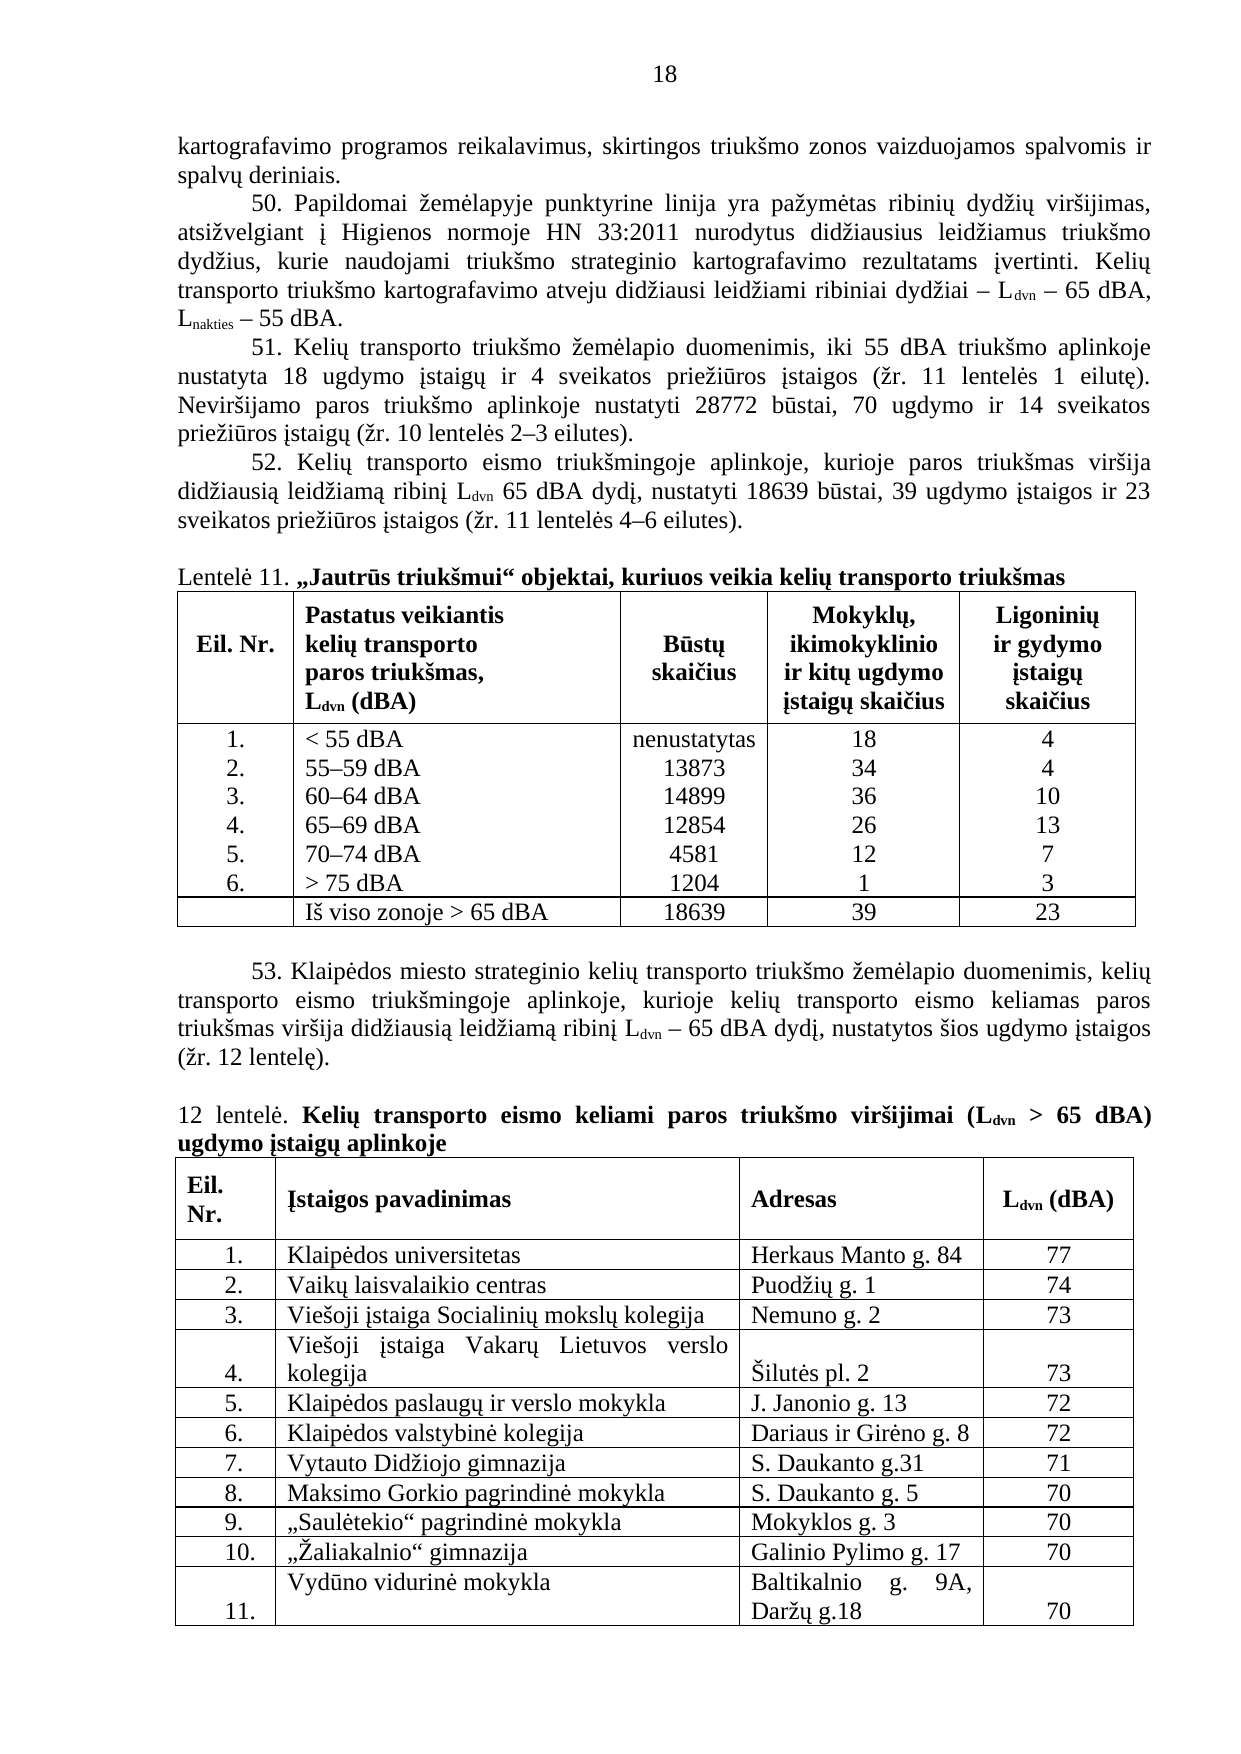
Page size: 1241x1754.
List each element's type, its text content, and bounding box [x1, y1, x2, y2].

table_cell 1. [178, 724, 293, 753]
table_cell > 75 dBA [294, 868, 620, 896]
text 50. Papildomai žemėlapyje punktyrine linija yra pažymėtas ribinių dydžių viršijimas, atsižvelgiant į Higienos normoje HN 33:2011 nurodytus didžiausius leidžiamus triukšmo dydžius, kurie naudojami triukšmo strateginio kartografavimo rezultatams įvertinti. Kelių transporto triukšmo kartografavimo atveju didžiausi leidžiami ribiniai dydžiai – Ldvn – 65 dBA, Lnakties – 55 dBA. [177, 188, 1152, 332]
table_cell 70 [984, 1478, 1133, 1506]
table_cell 12 [768, 839, 959, 868]
table_cell 70 [984, 1537, 1133, 1566]
text 52. Kelių transporto eismo triukšmingoje aplinkoje, kurioje paros triukšmas viršija didžiausią leidžiamą ribinį Ldvn 65 dBA dydį, nustatyti 18639 būstai, 39 ugdymo įstaigos ir 23 sveikatos priežiūros įstaigos (žr. 11 lentelės 4–6 eilutes). [177, 447, 1152, 533]
table_cell Šilutės pl. 2 [740, 1330, 983, 1387]
table_cell 72 [984, 1418, 1133, 1447]
table_cell 4 [960, 724, 1135, 753]
table_cell [176, 1448, 275, 1477]
table_cell 5. [178, 839, 293, 868]
table_cell < 55 dBA [294, 724, 620, 753]
table_cell [176, 1300, 275, 1329]
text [177, 131, 1152, 188]
table_cell 10 [960, 781, 1135, 810]
table_cell 1204 [621, 868, 767, 896]
table_cell 3 [960, 868, 1135, 896]
text 53. Klaipėdos miesto strateginio kelių transporto triukšmo žemėlapio duomenimis, kelių transporto eismo triukšmingoje aplinkoje, kurioje kelių transporto eismo keliamas paros triukšmas viršija didžiausią leidžiamą ribinį Ldvn – 65 dBA dydį, nustatytos šios ugdymo įstaigos (žr. 12 lentelę). [177, 956, 1152, 1071]
table_header Adresas [740, 1158, 983, 1239]
table_cell Nemuno g. 2 [740, 1300, 983, 1329]
table_header Ligoninių ir gydymo įstaigų skaičius [960, 592, 1135, 723]
table_header Ldvn (dBA) [984, 1158, 1133, 1239]
table_cell J. Janonio g. 13 [740, 1388, 983, 1417]
table_cell Viešoji įstaiga Vakarų Lietuvos verslo kolegija [276, 1330, 739, 1387]
table_cell 7 [960, 839, 1135, 868]
table_cell Klaipėdos universitetas [276, 1240, 739, 1269]
table_header Mokyklų, ikimokyklinio ir kitų ugdymo įstaigų skaičius [768, 592, 959, 723]
table_cell 73 [984, 1300, 1133, 1329]
table_cell 70 [984, 1508, 1133, 1536]
table_cell [176, 1508, 275, 1536]
table_cell [176, 1418, 275, 1447]
table_cell [176, 1537, 275, 1566]
table_cell „Saulėtekio“ pagrindinė mokykla [276, 1508, 739, 1536]
table_cell 72 [984, 1388, 1133, 1417]
table_cell 73 [984, 1330, 1133, 1387]
table_cell „Žaliakalnio“ gimnazija [276, 1537, 739, 1566]
list Lentelė 11. „Jautrūs triukšmui“ objektai, kuriuos veikia kelių transporto triukšmas [177, 562, 1152, 591]
table_cell 14899 [621, 781, 767, 810]
table_cell 4. [178, 810, 293, 839]
table_cell 26 [768, 810, 959, 839]
table_cell Baltikalnio g. 9A, Daržų g.18 [740, 1567, 983, 1624]
table_cell 6. [178, 868, 293, 896]
table_cell Iš viso zonoje > 65 dBA [294, 898, 620, 926]
table_cell 4 [960, 753, 1135, 781]
table_cell 70–74 dBA [294, 839, 620, 868]
table_cell 4581 [621, 839, 767, 868]
table_cell Herkaus Manto g. 84 [740, 1240, 983, 1269]
text 12 lentelė. Kelių transporto eismo keliami paros triukšmo viršijimai (Ldvn > 65 dBA) ugdymo įstaigų aplinkoje [177, 1100, 1152, 1157]
table_cell 23 [960, 898, 1135, 926]
table_cell 34 [768, 753, 959, 781]
table_cell 13873 [621, 753, 767, 781]
table_cell 71 [984, 1448, 1133, 1477]
table_cell 60–64 dBA [294, 781, 620, 810]
table_cell [178, 898, 293, 926]
table_cell 55–59 dBA [294, 753, 620, 781]
table_header Būstų skaičius [621, 592, 767, 723]
table_cell 65–69 dBA [294, 810, 620, 839]
table_cell Viešoji įstaiga Socialinių mokslų kolegija [276, 1300, 739, 1329]
table_cell [176, 1388, 275, 1417]
table_cell 18639 [621, 898, 767, 926]
table_cell 1 [768, 868, 959, 896]
table_cell Puodžių g. 1 [740, 1270, 983, 1299]
table_cell Vydūno vidurinė mokykla [276, 1567, 739, 1624]
table_cell Vaikų laisvalaikio centras [276, 1270, 739, 1299]
table_cell S. Daukanto g. 5 [740, 1478, 983, 1506]
table_cell [176, 1478, 275, 1506]
table_header Eil. Nr. [176, 1158, 275, 1239]
table_cell 36 [768, 781, 959, 810]
table_cell Maksimo Gorkio pagrindinė mokykla [276, 1478, 739, 1506]
table_cell nenustatytas [621, 724, 767, 753]
table_cell 3. [178, 781, 293, 810]
text 51. Kelių transporto triukšmo žemėlapio duomenimis, iki 55 dBA triukšmo aplinkoje nustatyta 18 ugdymo įstaigų ir 4 sveikatos priežiūros įstaigos (žr. 11 lentelės 1 eilutę). Neviršijamo paros triukšmo aplinkoje nustatyti 28772 būstai, 70 ugdymo ir 14 sveikatos priežiūros įstaigų (žr. 10 lentelės 2–3 eilutes). [177, 332, 1152, 447]
table_cell Mokyklos g. 3 [740, 1508, 983, 1536]
table_cell 2. [178, 753, 293, 781]
table_header Eil. Nr. [178, 592, 293, 723]
table_cell Galinio Pylimo g. 17 [740, 1537, 983, 1566]
table_cell [176, 1567, 275, 1624]
table_cell 77 [984, 1240, 1133, 1269]
table_cell Vytauto Didžiojo gimnazija [276, 1448, 739, 1477]
table_header Pastatus veikiantis kelių transporto paros triukšmas, Ldvn (dBA) [294, 592, 620, 723]
table_cell [176, 1270, 275, 1299]
table_cell 13 [960, 810, 1135, 839]
table_cell 12854 [621, 810, 767, 839]
table_cell Dariaus ir Girėno g. 8 [740, 1418, 983, 1447]
table_cell 70 [984, 1567, 1133, 1624]
table_cell [176, 1330, 275, 1387]
table_cell 74 [984, 1270, 1133, 1299]
table_header Įstaigos pavadinimas [276, 1158, 739, 1239]
table_cell 18 [768, 724, 959, 753]
table_cell [176, 1240, 275, 1269]
table_cell Klaipėdos paslaugų ir verslo mokykla [276, 1388, 739, 1417]
table_cell 39 [768, 898, 959, 926]
table_cell Klaipėdos valstybinė kolegija [276, 1418, 739, 1447]
table_cell S. Daukanto g.31 [740, 1448, 983, 1477]
